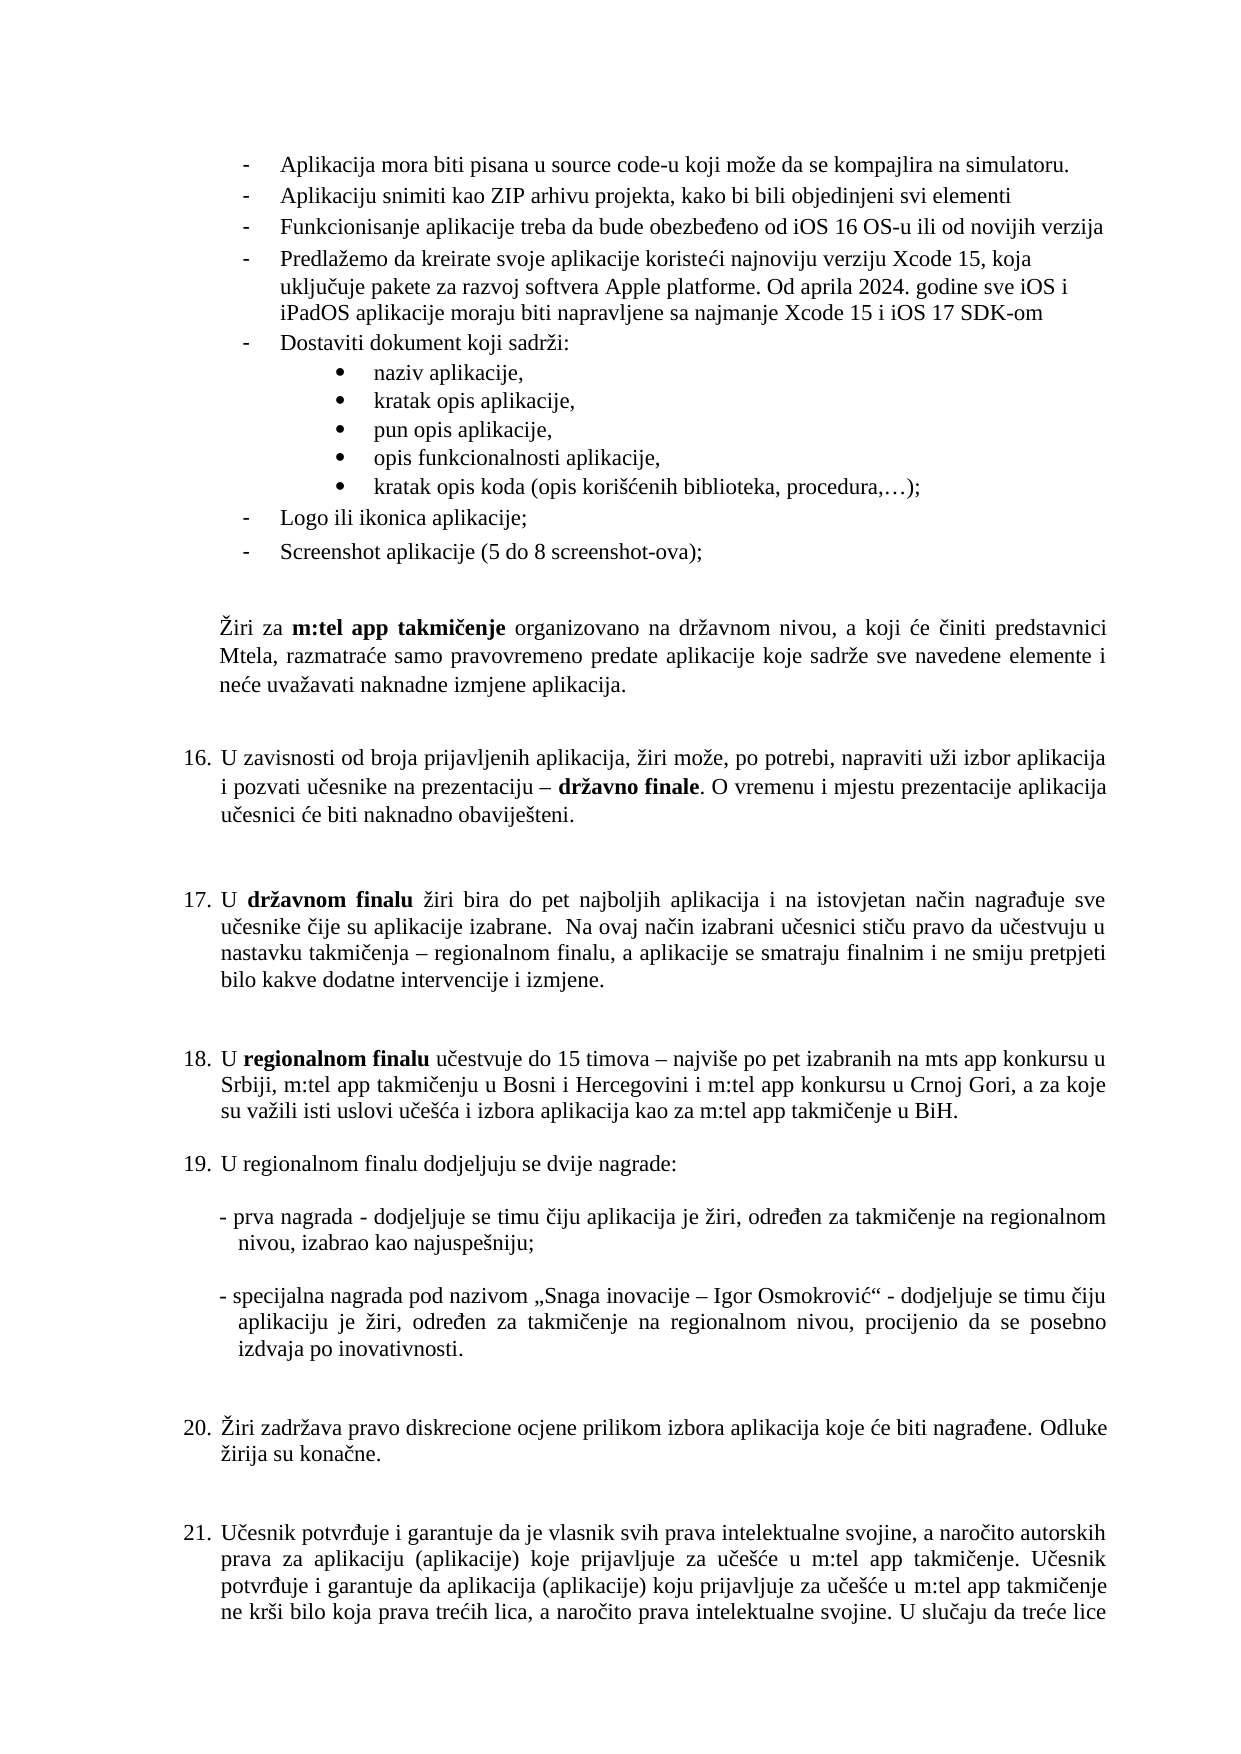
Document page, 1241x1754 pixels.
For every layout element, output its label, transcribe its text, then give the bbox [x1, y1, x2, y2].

list kratak opis koda (opis korišćenih biblioteka, procedura,…); [336, 473, 1107, 499]
list naziv aplikacije, [336, 359, 1107, 386]
list Predlažemo da kreirate svoje aplikacije koristeći najnoviju verziju Xcode 15, koja uključuje pakete za razvoj softvera Apple platforme. Od aprila 2024. godine sve iOS i iPadOS aplikacije moraju biti napravljene sa najmanje Xcode 15 i iOS 17 SDK-om [242, 241, 1107, 325]
list U zavisnosti od broja prijavljenih aplikacija, žiri može, po potrebi, napraviti uži izbor aplikacija i pozvati učesnike na prezentaciju – državno finale. O vremenu i mjestu prezentacije aplikacija učesnici će biti naknadno obaviješteni. [183, 744, 1107, 828]
list - specijalna nagrada pod nazivom „Snaga inovacije – Igor Osmokrović“ - dodjeljuje se timu čiju aplikaciju je žiri, određen za takmičenje na regionalnom nivou, procijenio da se posebno izdvaja po inovativnosti. [219, 1282, 1107, 1361]
list pun opis aplikacije, [336, 416, 1107, 442]
list U regionalnom finalu učestvuje do 15 timova – najviše po pet izabranih na mts app konkursu u Srbiji, m:tel app takmičenju u Bosni i Hercegovini i m:tel app konkursu u Crnoj Gori, a za koje su važili isti uslovi učešća i izbora aplikacija kao za m:tel app takmičenje u BiH. [183, 1045, 1107, 1124]
list Aplikaciju snimiti kao ZIP arhivu projekta, kako bi bili objedinjeni svi elementi [242, 179, 1107, 210]
list kratak opis aplikacije, [336, 388, 1107, 414]
list U regionalnom finalu dodjeljuju se dvije nagrade: [183, 1150, 1107, 1176]
list Logo ili ikonica aplikacije; [242, 501, 1107, 533]
list Dostaviti dokument koji sadrži: [242, 325, 1107, 357]
list Žiri zadržava pravo diskrecione ocjene prilikom izbora aplikacija koje će biti nagrađene. Odluke žirija su konačne. [183, 1414, 1107, 1466]
list Screenshot aplikacije (5 do 8 screenshot-ova); [242, 535, 1107, 566]
list Funkcionisanje aplikacije treba da bude obezbeđeno od iOS 16 OS-u ili od novijih verzija [242, 210, 1107, 241]
list - prva nagrada - dodjeljuje se timu čiju aplikacija je žiri, određen za takmičenje na regionalnom nivou, izabrao kao najuspešniju; [219, 1203, 1107, 1256]
list U državnom finalu žiri bira do pet najboljih aplikacija i na istovjetan način nagrađuje sve učesnike čije su aplikacije izabrane. Na ovaj način izabrani učesnici stiču pravo da učestvuju u nastavku takmičenja – regionalnom finalu, a aplikacije se smatraju finalnim i ne smiju pretpjeti bilo kakve dodatne intervencije i izmjene. [183, 887, 1107, 992]
list Aplikacija mora biti pisana u source code-u koji može da se kompajlira na simulatoru. [242, 148, 1107, 179]
text Žiri za m:tel app takmičenje organizovano na državnom nivou, a koji će činiti predstavnici Mtela, razmatraće samo pravovremeno predate aplikacije koje sadrže sve navedene elemente i neće uvažavati naknadne izmjene aplikacija. [219, 614, 1107, 697]
list opis funkcionalnosti aplikacije, [336, 444, 1107, 471]
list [183, 1519, 1107, 1624]
